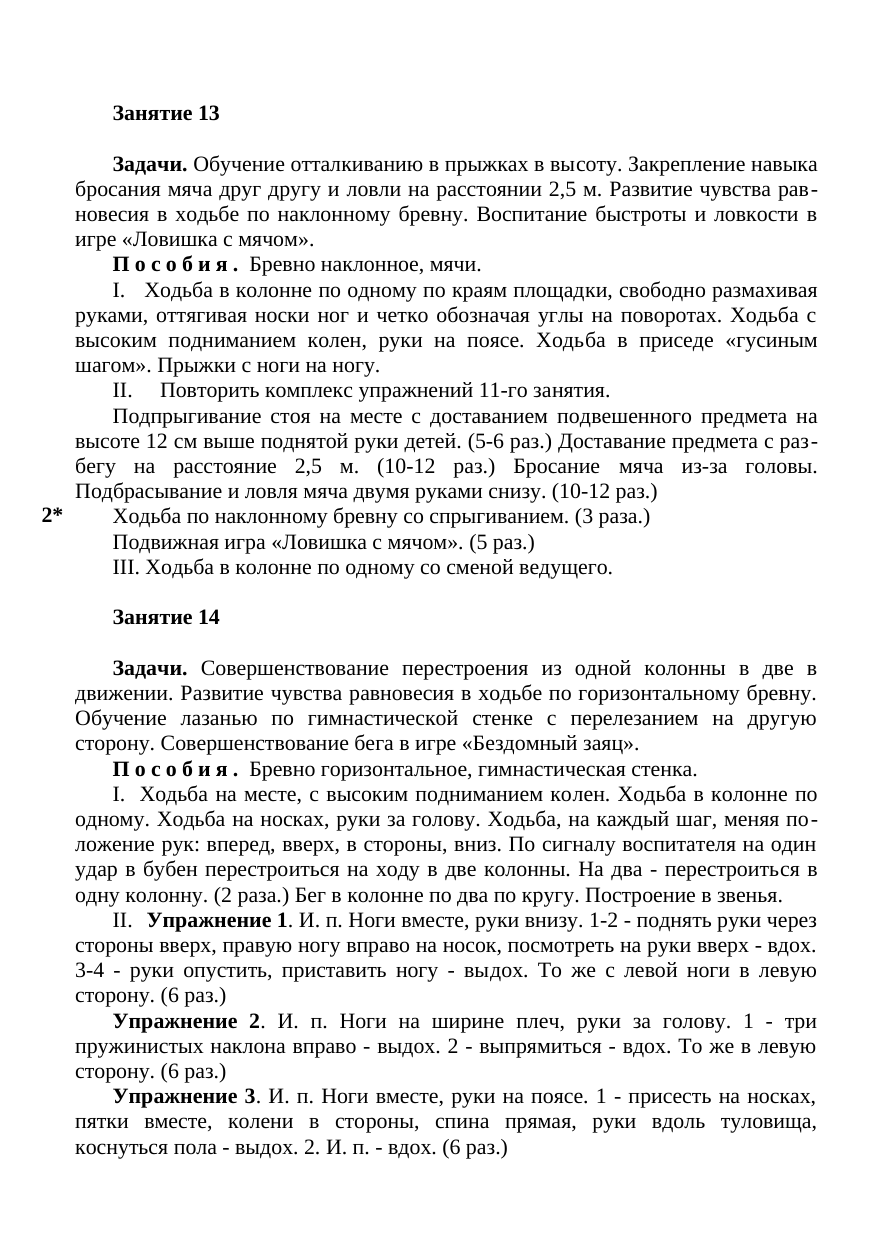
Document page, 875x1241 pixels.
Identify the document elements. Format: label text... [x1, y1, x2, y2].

text Пособия. Бревно наклонное, мячи. [75, 251, 818, 277]
text Пособия. Бревно горизонтальное, гимнастическая стенка. [75, 756, 818, 781]
text Занятие 13 [75, 100, 818, 125]
text Задачи. Обучение отталкиванию в прыжках в высоту. Закрепление навыка бросания мяча друг другу и ловли на расстоянии 2,5 м. Развитие чувства равновесия в ходьбе по наклонному бревну. Воспитание быстроты и ловкости в игре «Ловишка с мячом». [75, 151, 818, 251]
text 2* [4, 502, 63, 527]
text III. Ходьба в колонне по одному со сменой ведущего. [75, 554, 818, 579]
text Подпрыгивание стоя на месте с доставанием подвешенного предмета на высоте 12 см выше поднятой руки детей. (5-6 раз.) Доставание предмета с разбегу на расстояние 2,5 м. (10-12 раз.) Бросание мяча из-за головы. Подбрасывание и ловля мяча двумя руками снизу. (10-12 раз.) [75, 403, 818, 503]
list Ходьба в колонне по одному по краям площадки, свободно размахивая руками, оттягивая носки ног и четко обозначая углы на поворотах. Ходьба с высоким подниманием колен, руки на поясе. Ходьба в приседе «гусиным шагом». Прыжки с ноги на ногу. [75, 277, 818, 377]
text Подвижная игра «Ловишка с мячом». (5 раз.) [75, 529, 818, 554]
text Задачи. Совершенствование перестроения из одной колонны в две в движении. Развитие чувства равновесия в ходьбе по горизонтальному бревну. Обучение лазанью по гимнастической стенке с перелезанием на другую сторону. Совершенствование бега в игре «Бездомный заяц». [75, 655, 818, 756]
text Упражнение 3. И. п. Ноги вместе, руки на поясе. 1 - присесть на носках, пятки вместе, колени в стороны, спина прямая, руки вдоль туловища, коснуться пола - выдох. 2. И. п. - вдох. (6 раз.) [75, 1083, 818, 1159]
list Повторить комплекс упражнений 11-го занятия. [75, 377, 818, 403]
text Упражнение 2. И. п. Ноги на ширине плеч, руки за голову. 1 - три пружинистых наклона вправо - выдох. 2 - выпрямиться - вдох. То же в левую сторону. (6 раз.) [75, 1008, 818, 1083]
text Занятие 14 [75, 604, 818, 629]
list Упражнение 1. И. п. Ноги вместе, руки внизу. 1-2 - поднять руки через стороны вверх, правую ногу вправо на носок, посмотреть на руки вверх - вдох. 3-4 - руки опустить, приставить ногу - выдох. То же с левой ноги в левую сторону. (6 раз.) [75, 907, 818, 1008]
text Ходьба по наклонному бревну со спрыгиванием. (3 раза.) [75, 503, 818, 529]
list Ходьба на месте, с высоким подниманием колен. Ходьба в колонне по одному. Ходьба на носках, руки за голову. Ходьба, на каждый шаг, меняя положение рук: вперед, вверх, в стороны, вниз. По сигналу воспитателя на один удар в бубен перестроиться на ходу в две колонны. На два - перестроиться в одну колонну. (2 раза.) Бег в колонне по два по кругу. Построение в звенья. [75, 781, 818, 907]
